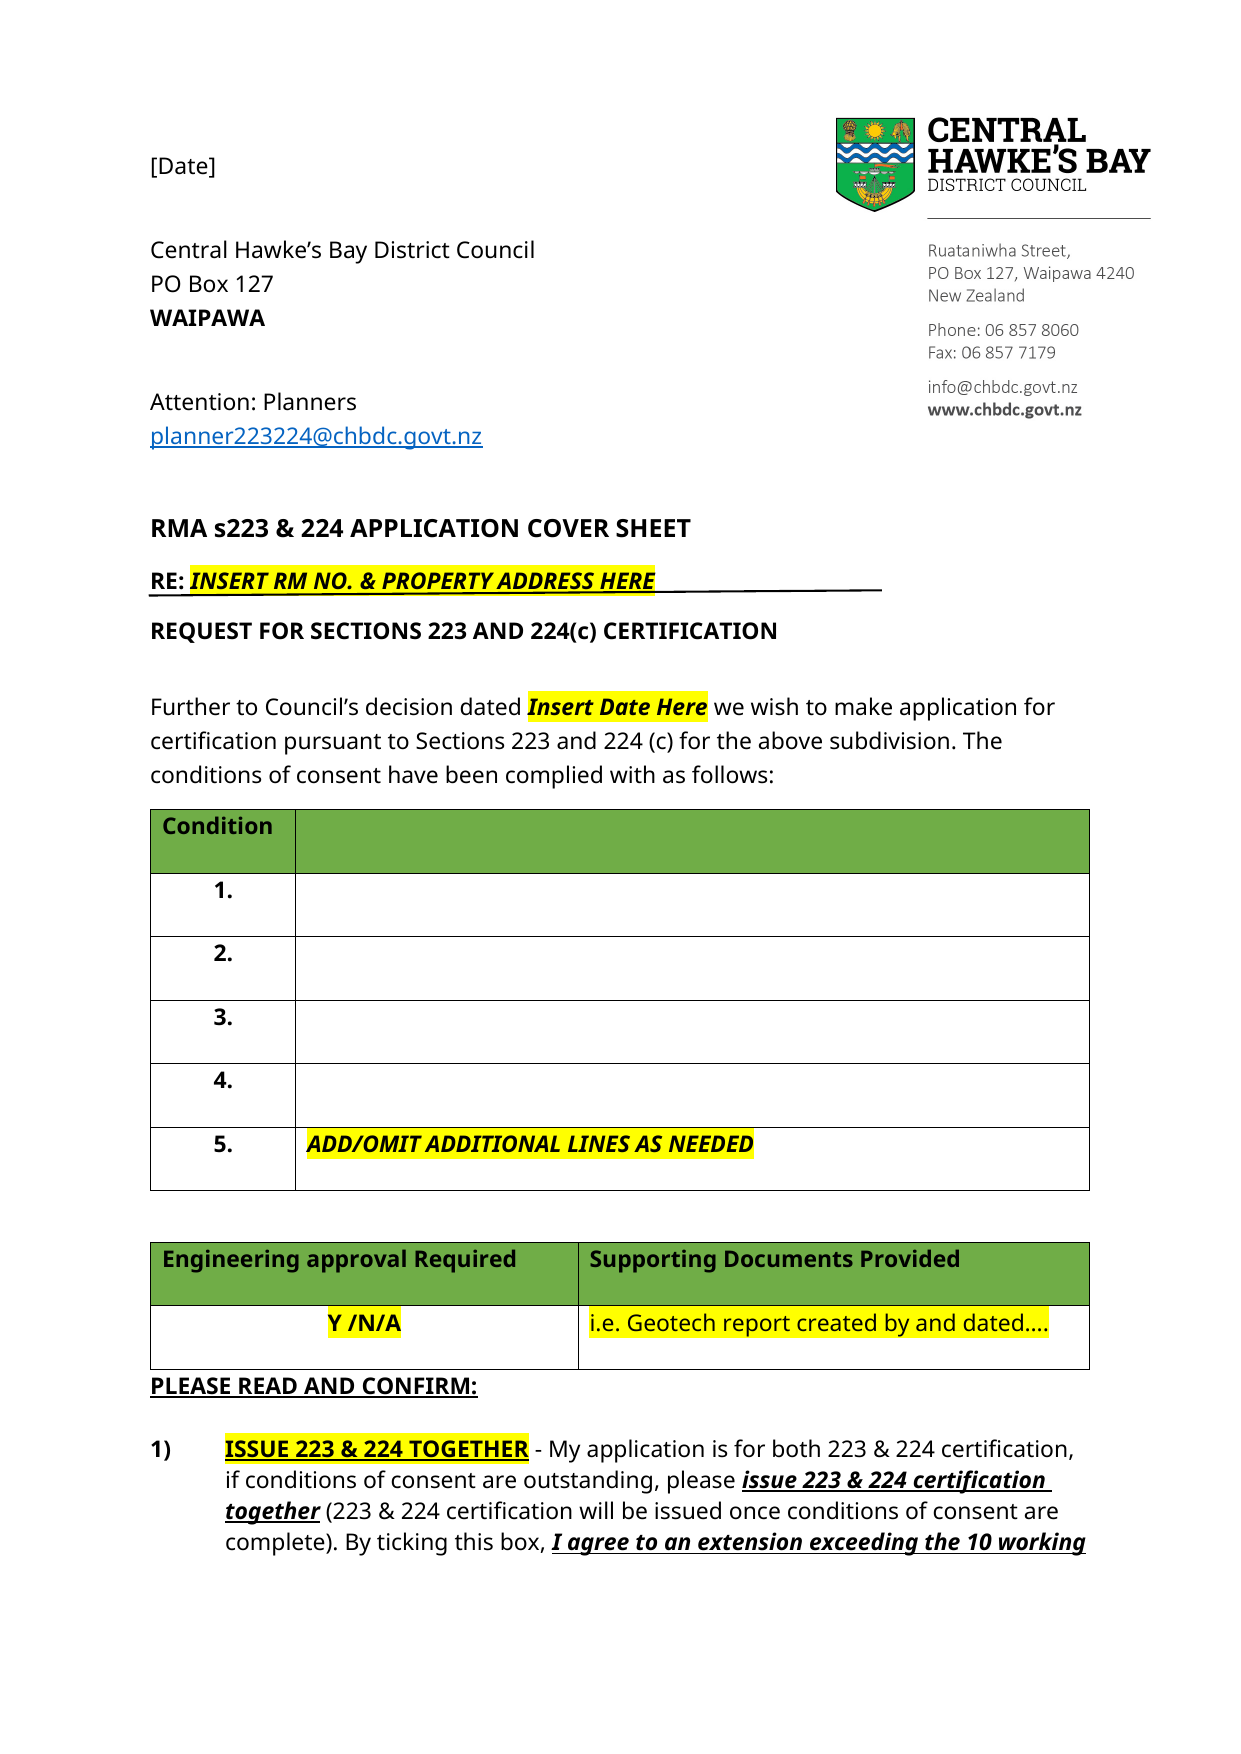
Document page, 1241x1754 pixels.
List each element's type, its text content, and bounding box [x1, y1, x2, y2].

table_cell 4. [151, 1064, 295, 1127]
text PO Box 127 [150, 268, 1090, 299]
table_cell 3. [151, 1001, 295, 1063]
text RMA s223 & 224 APPLICATION COVER SHEET [150, 511, 1090, 545]
table_cell ADD/OMIT ADDITIONAL LINES AS NEEDED [296, 1128, 1089, 1190]
text Further to Council’s decision dated Insert Date Here we wish to make application for certification pursuant to Sections 223 and 224 (c) for the above subdivision. The conditions of consent have been complied with as follows: [150, 691, 1090, 790]
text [150, 1432, 1090, 1557]
text [Date] [150, 150, 1090, 181]
picture [836, 0, 1239, 426]
table_header [296, 810, 1089, 873]
table_cell [296, 874, 1089, 936]
text RE: INSERT RM NO. & PROPERTY ADDRESS HERE [150, 564, 1090, 596]
table_cell 1. [151, 874, 295, 936]
table_header Supporting Documents Provided [579, 1243, 1089, 1305]
table_cell [296, 937, 1089, 1000]
table_cell 2. [151, 937, 295, 1000]
text PLEASE READ AND CONFIRM: [150, 1370, 1090, 1401]
table_cell [296, 1064, 1089, 1127]
text WAIPAWA [150, 302, 1090, 333]
table_cell [296, 1001, 1089, 1063]
text REQUEST FOR SECTIONS 223 AND 224(c) CERTIFICATION [150, 615, 1090, 646]
table_header Condition [151, 810, 295, 873]
table_cell i.e. Geotech report created by and dated…. [579, 1306, 1089, 1369]
table_cell Y /N/A [151, 1306, 578, 1369]
table_header Engineering approval Required [151, 1243, 578, 1305]
text Attention: Planners planner223224@chbdc.govt.nz [150, 386, 1090, 451]
text Central Hawke’s Bay District Council [150, 234, 1090, 265]
table_cell 5. [151, 1128, 295, 1190]
